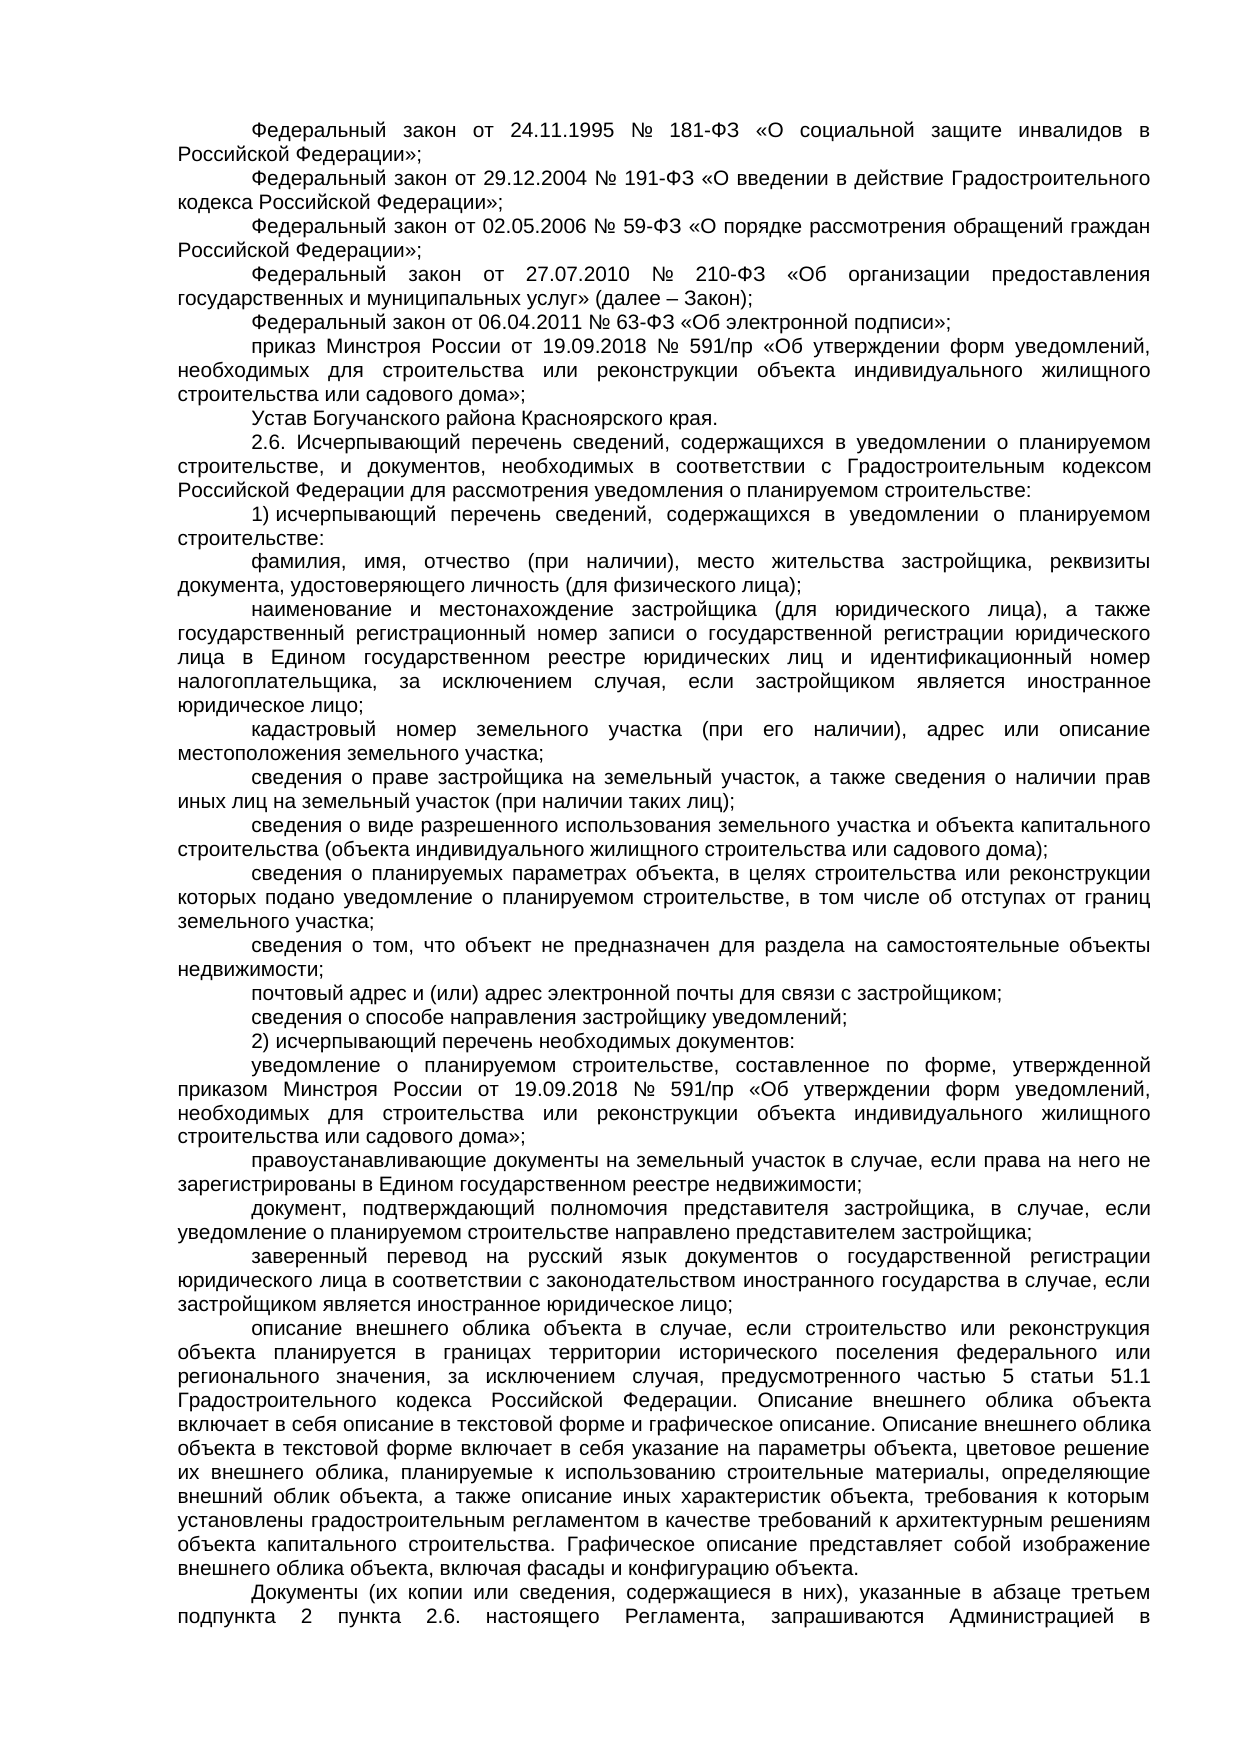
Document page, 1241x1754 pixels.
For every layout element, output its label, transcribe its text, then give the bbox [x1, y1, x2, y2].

text правоустанавливающие документы на земельный участок в случае, если права на него не зарегистрированы в Едином государственном реестре недвижимости; [177, 1148, 1152, 1196]
text 1) исчерпывающий перечень сведений, содержащихся в уведомлении о планируемом строительстве: [177, 501, 1152, 549]
text Федеральный закон от 27.07.2010 № 210-ФЗ «Об организации предоставления государственных и муниципальных услуг» (далее – Закон); [177, 262, 1152, 310]
text уведомление о планируемом строительстве, составленное по форме, утвержденной приказом Минстроя России от 19.09.2018 № 591/пр «Об утверждении форм уведомлений, необходимых для строительства или реконструкции объекта индивидуального жилищного строительства или садового дома»; [177, 1052, 1152, 1148]
text описание внешнего облика объекта в случае, если строительство или реконструкция объекта планируется в границах территории исторического поселения федерального или регионального значения, за исключением случая, предусмотренного частью 5 статьи 51.1 Градостроительного кодекса Российской Федерации. Описание внешнего облика объекта включает в себя описание в текстовой форме и графическое описание. Описание внешнего облика объекта в текстовой форме включает в себя указание на параметры объекта, цветовое решение их внешнего облика, планируемые к использованию строительные материалы, определяющие внешний облик объекта, а также описание иных характеристик объекта, требования к которым установлены градостроительным регламентом в качестве требований к архитектурным решениям объекта капитального строительства. Графическое описание представляет собой изображение внешнего облика объекта, включая фасады и конфигурацию объекта. [177, 1316, 1152, 1579]
text Федеральный закон от 29.12.2004 № 191-ФЗ «О введении в действие Градостроительного кодекса Российской Федерации»; [177, 166, 1152, 214]
text Устав Богучанского района Красноярского края. [177, 406, 1152, 429]
text сведения о планируемых параметрах объекта, в целях строительства или реконструкции которых подано уведомление о планируемом строительстве, в том числе об отступах от границ земельного участка; [177, 861, 1152, 933]
text Федеральный закон от 02.05.2006 № 59-ФЗ «О порядке рассмотрения обращений граждан Российской Федерации»; [177, 214, 1152, 262]
text 2.6. Исчерпывающий перечень сведений, содержащихся в уведомлении о планируемом строительстве, и документов, необходимых в соответствии с Градостроительным кодексом Российской Федерации для рассмотрения уведомления о планируемом строительстве: [177, 429, 1152, 501]
text фамилия, имя, отчество (при наличии), место жительства застройщика, реквизиты документа, удостоверяющего личность (для физического лица); [177, 549, 1152, 597]
text Федеральный закон от 24.11.1995 № 181-ФЗ «О социальной защите инвалидов в Российской Федерации»; [177, 118, 1152, 166]
text документ, подтверждающий полномочия представителя застройщика, в случае, если уведомление о планируемом строительстве направлено представителем застройщика; [177, 1196, 1152, 1244]
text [177, 1579, 1152, 1627]
text наименование и местонахождение застройщика (для юридического лица), а также государственный регистрационный номер записи о государственной регистрации юридического лица в Едином государственном реестре юридических лиц и идентификационный номер налогоплательщика, за исключением случая, если застройщиком является иностранное юридическое лицо; [177, 597, 1152, 717]
text сведения о праве застройщика на земельный участок, а также сведения о наличии прав иных лиц на земельный участок (при наличии таких лиц); [177, 765, 1152, 813]
text заверенный перевод на русский язык документов о государственной регистрации юридического лица в соответствии с законодательством иностранного государства в случае, если застройщиком является иностранное юридическое лицо; [177, 1244, 1152, 1316]
text 2) исчерпывающий перечень необходимых документов: [177, 1028, 1152, 1052]
text кадастровый номер земельного участка (при его наличии), адрес или описание местоположения земельного участка; [177, 717, 1152, 765]
text почтовый адрес и (или) адрес электронной почты для связи с застройщиком; [177, 981, 1152, 1004]
text сведения о способе направления застройщику уведомлений; [177, 1004, 1152, 1028]
text сведения о том, что объект не предназначен для раздела на самостоятельные объекты недвижимости; [177, 933, 1152, 981]
text приказ Минстроя России от 19.09.2018 № 591/пр «Об утверждении форм уведомлений, необходимых для строительства или реконструкции объекта индивидуального жилищного строительства или садового дома»; [177, 334, 1152, 406]
text сведения о виде разрешенного использования земельного участка и объекта капитального строительства (объекта индивидуального жилищного строительства или садового дома); [177, 813, 1152, 861]
text Федеральный закон от 06.04.2011 № 63-ФЗ «Об электронной подписи»; [177, 310, 1152, 334]
